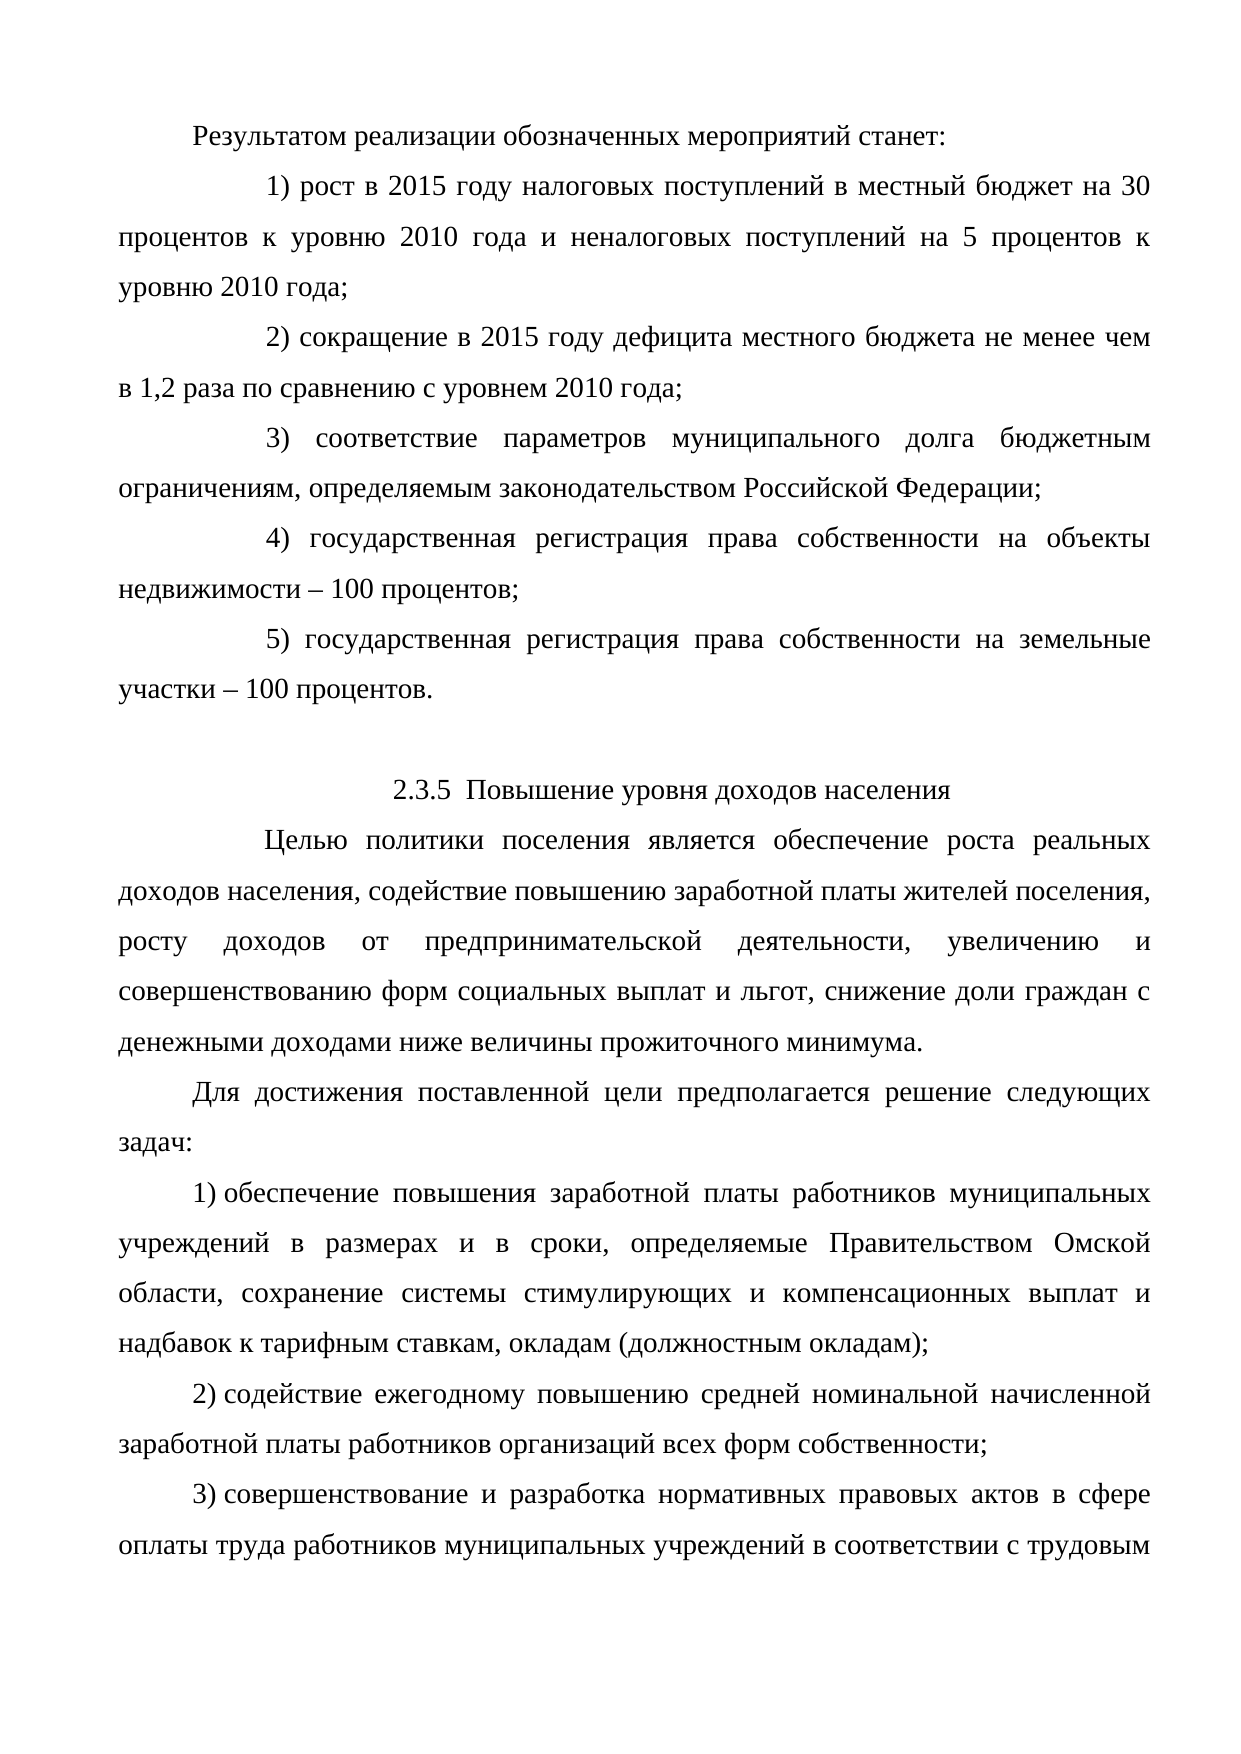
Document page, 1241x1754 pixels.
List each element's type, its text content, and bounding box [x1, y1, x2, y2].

text 1) обеспечение повышения заработной платы работников муниципальных учреждений в размерах и в сроки, определяемые Правительством Омской области, сохранение системы стимулирующих и компенсационных выплат и надбавок к тарифным ставкам, окладам (должностным окладам); [118, 1175, 1152, 1359]
text 5) государственная регистрация права собственности на земельные участки – 100 процентов. [118, 621, 1152, 705]
text 4) государственная регистрация права собственности на объекты недвижимости – 100 процентов; [118, 521, 1152, 604]
text Для достижения поставленной цели предполагается решение следующих задач: [118, 1074, 1152, 1158]
text 2) сокращение в 2015 году дефицита местного бюджета не менее чем в 1,2 раза по сравнению с уровнем 2010 года; [118, 319, 1152, 403]
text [118, 1477, 1152, 1560]
text 1) рост в 2015 году налоговых поступлений в местный бюджет на 30 процентов к уровню 2010 года и неналоговых поступлений на 5 процентов к уровню 2010 года; [118, 168, 1152, 303]
text 2.3.5 Повышение уровня доходов населения [118, 772, 1152, 806]
text Результатом реализации обозначенных мероприятий станет: [118, 118, 1152, 152]
text Целью политики поселения является обеспечение роста реальных доходов населения, содействие повышению заработной платы жителей поселения, росту доходов от предпринимательской деятельности, увеличению и совершенствованию форм социальных выплат и льгот, снижение доли граждан с денежными доходами ниже величины прожиточного минимума. [118, 822, 1152, 1057]
text 3) соответствие параметров муниципального долга бюджетным ограничениям, определяемым законодательством Российской Федерации; [118, 420, 1152, 504]
text 2) содействие ежегодному повышению средней номинальной начисленной заработной платы работников организаций всех форм собственности; [118, 1376, 1152, 1460]
